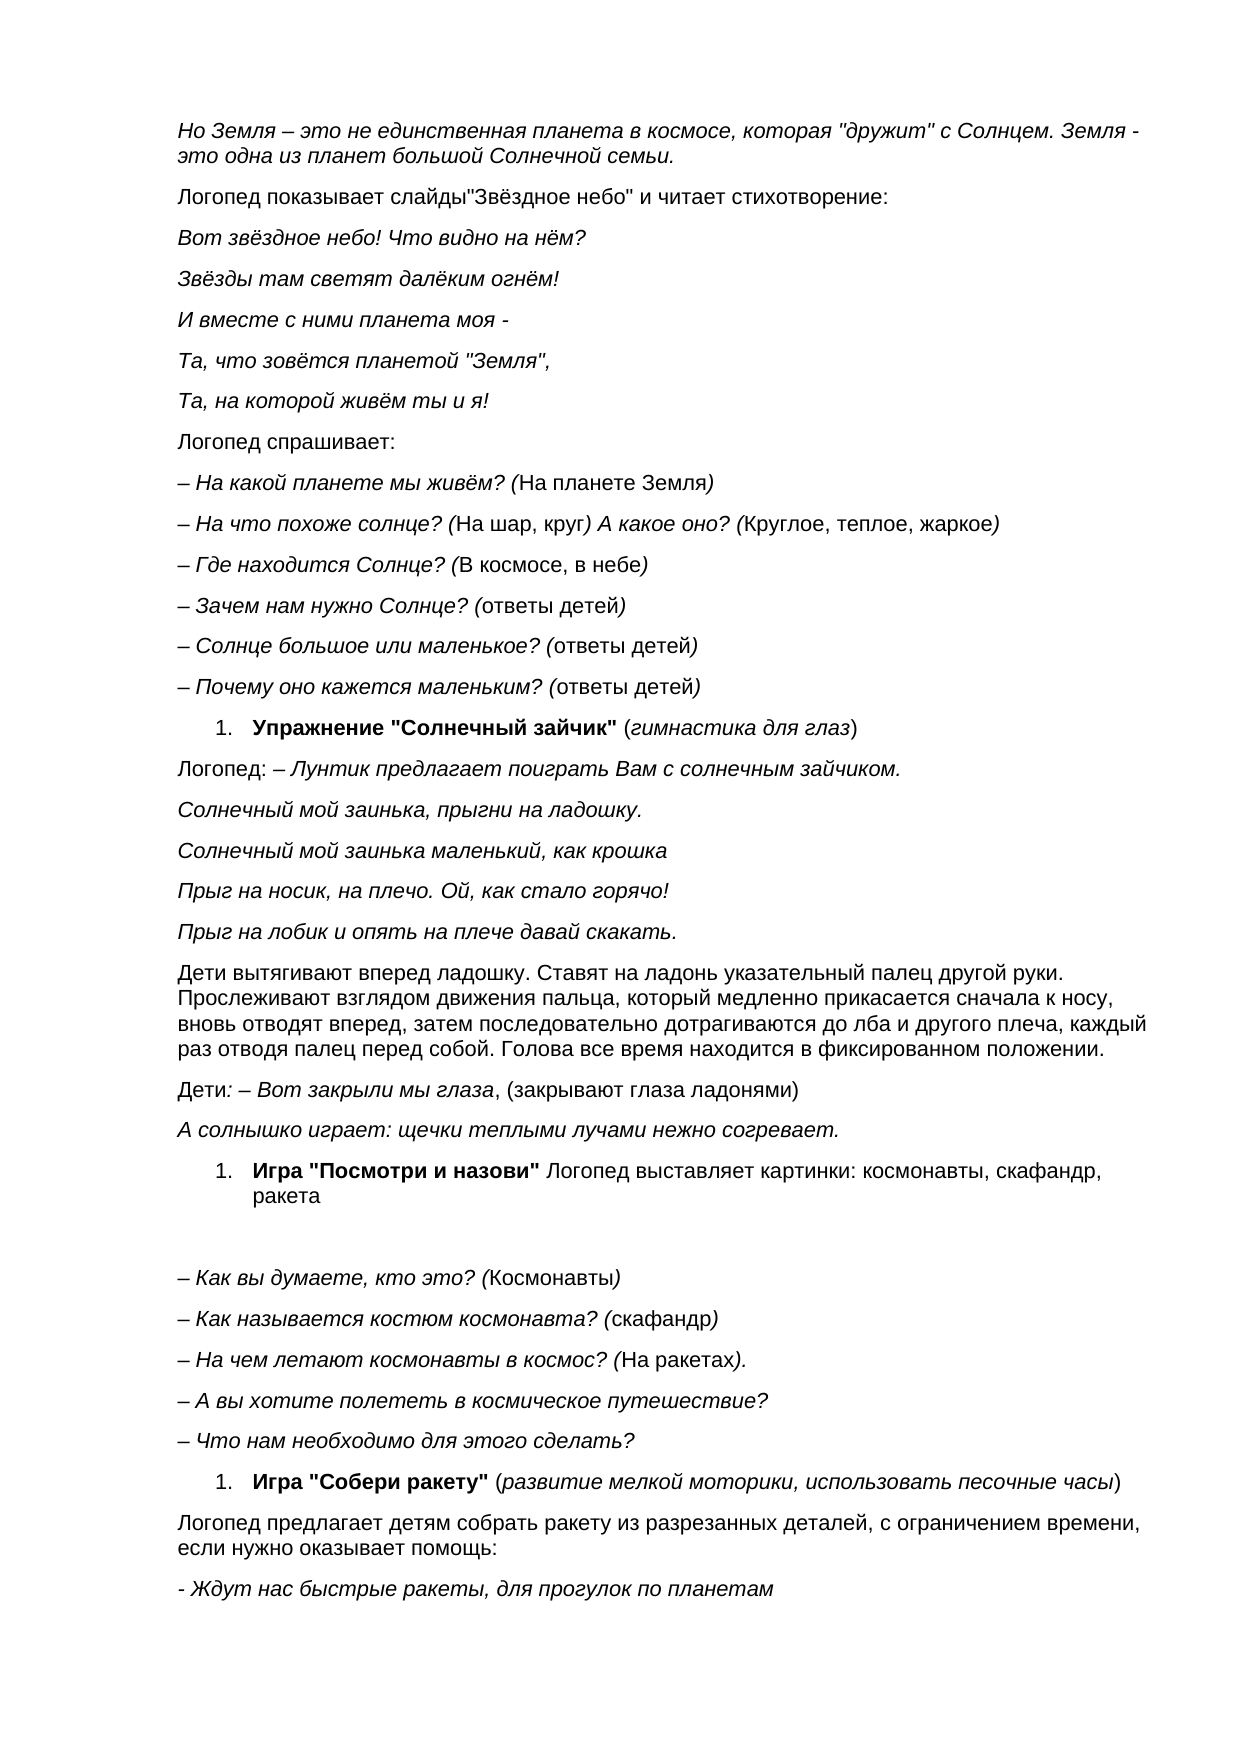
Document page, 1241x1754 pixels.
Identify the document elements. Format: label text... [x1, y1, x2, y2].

text Прыг на лобик и опять на плече давай скакать. [177, 919, 1152, 944]
text Та, на которой живём ты и я! [177, 388, 1152, 413]
text И вместе с ними планета моя - [177, 307, 1152, 332]
list Игра "Собери ракету" (развитие мелкой моторики, использовать песочные часы) [215, 1469, 1152, 1494]
text Дети вытягивают вперед ладошку. Ставят на ладонь указательный палец другой руки. Прослеживают взглядом движения пальца, который медленно прикасается сначала к носу, вновь отводят вперед, затем последовательно дотрагиваются до лба и другого плеча, каждый раз отводя палец перед собой. Голова все время находится в фиксированном положении. [177, 960, 1152, 1061]
text Но Земля – это не единственная планета в космосе, которая "дружит" с Солнцем. Земля - это одна из планет большой Солнечной семьи. [177, 118, 1152, 168]
text Логопед показывает слайды"Звёздное небо" и читает стихотворение: [177, 184, 1152, 209]
text – На что похоже солнце? (На шар, круг) А какое оно? (Круглое, теплое, жаркое) [177, 511, 1152, 536]
text Дети: – Вот закрыли мы глаза, (закрывают глаза ладонями) [177, 1076, 1152, 1102]
text – На какой планете мы живём? (На планете Земля) [177, 470, 1152, 495]
text Та, что зовётся планетой "Земля", [177, 347, 1152, 373]
text Солнечный мой заинька, прыгни на ладошку. [177, 797, 1152, 822]
text - Ждут нас быстрые ракеты, для прогулок по планетам [177, 1576, 1152, 1601]
list Упражнение "Солнечный зайчик" (гимнастика для глаз) [215, 715, 1152, 740]
text – Почему оно кажется маленьким? (ответы детей) [177, 674, 1152, 699]
text – Как вы думаете, кто это? (Космонавты) [177, 1265, 1152, 1290]
text Логопед: – Лунтик предлагает поиграть Вам с солнечным зайчиком. [177, 756, 1152, 781]
text – Зачем нам нужно Солнце? (ответы детей) [177, 592, 1152, 618]
text – Что нам необходимо для этого сделать? [177, 1428, 1152, 1453]
text – На чем летают космонавты в космос? (На ракетах). [177, 1347, 1152, 1372]
text Прыг на носик, на плечо. Ой, как стало горячо! [177, 878, 1152, 903]
text – Как называется костюм космонавта? (скафандр) [177, 1306, 1152, 1331]
text – Где находится Солнце? (В космосе, в небе) [177, 552, 1152, 577]
text Звёзды там светят далёким огнём! [177, 266, 1152, 291]
text – Солнце большое или маленькое? (ответы детей) [177, 633, 1152, 658]
list Игра "Посмотри и назови" Логопед выставляет картинки: космонавты, скафандр, ракета [215, 1158, 1152, 1208]
text – А вы хотите полететь в космическое путешествие? [177, 1387, 1152, 1413]
text Логопед предлагает детям собрать ракету из разрезанных деталей, с ограничением времени, если нужно оказывает помощь: [177, 1510, 1152, 1560]
text Логопед спрашивает: [177, 429, 1152, 454]
text А солнышко играет: щечки теплыми лучами нежно согревает. [177, 1117, 1152, 1142]
text Вот звёздное небо! Что видно на нём? [177, 225, 1152, 250]
text Солнечный мой заинька маленький, как крошка [177, 837, 1152, 863]
